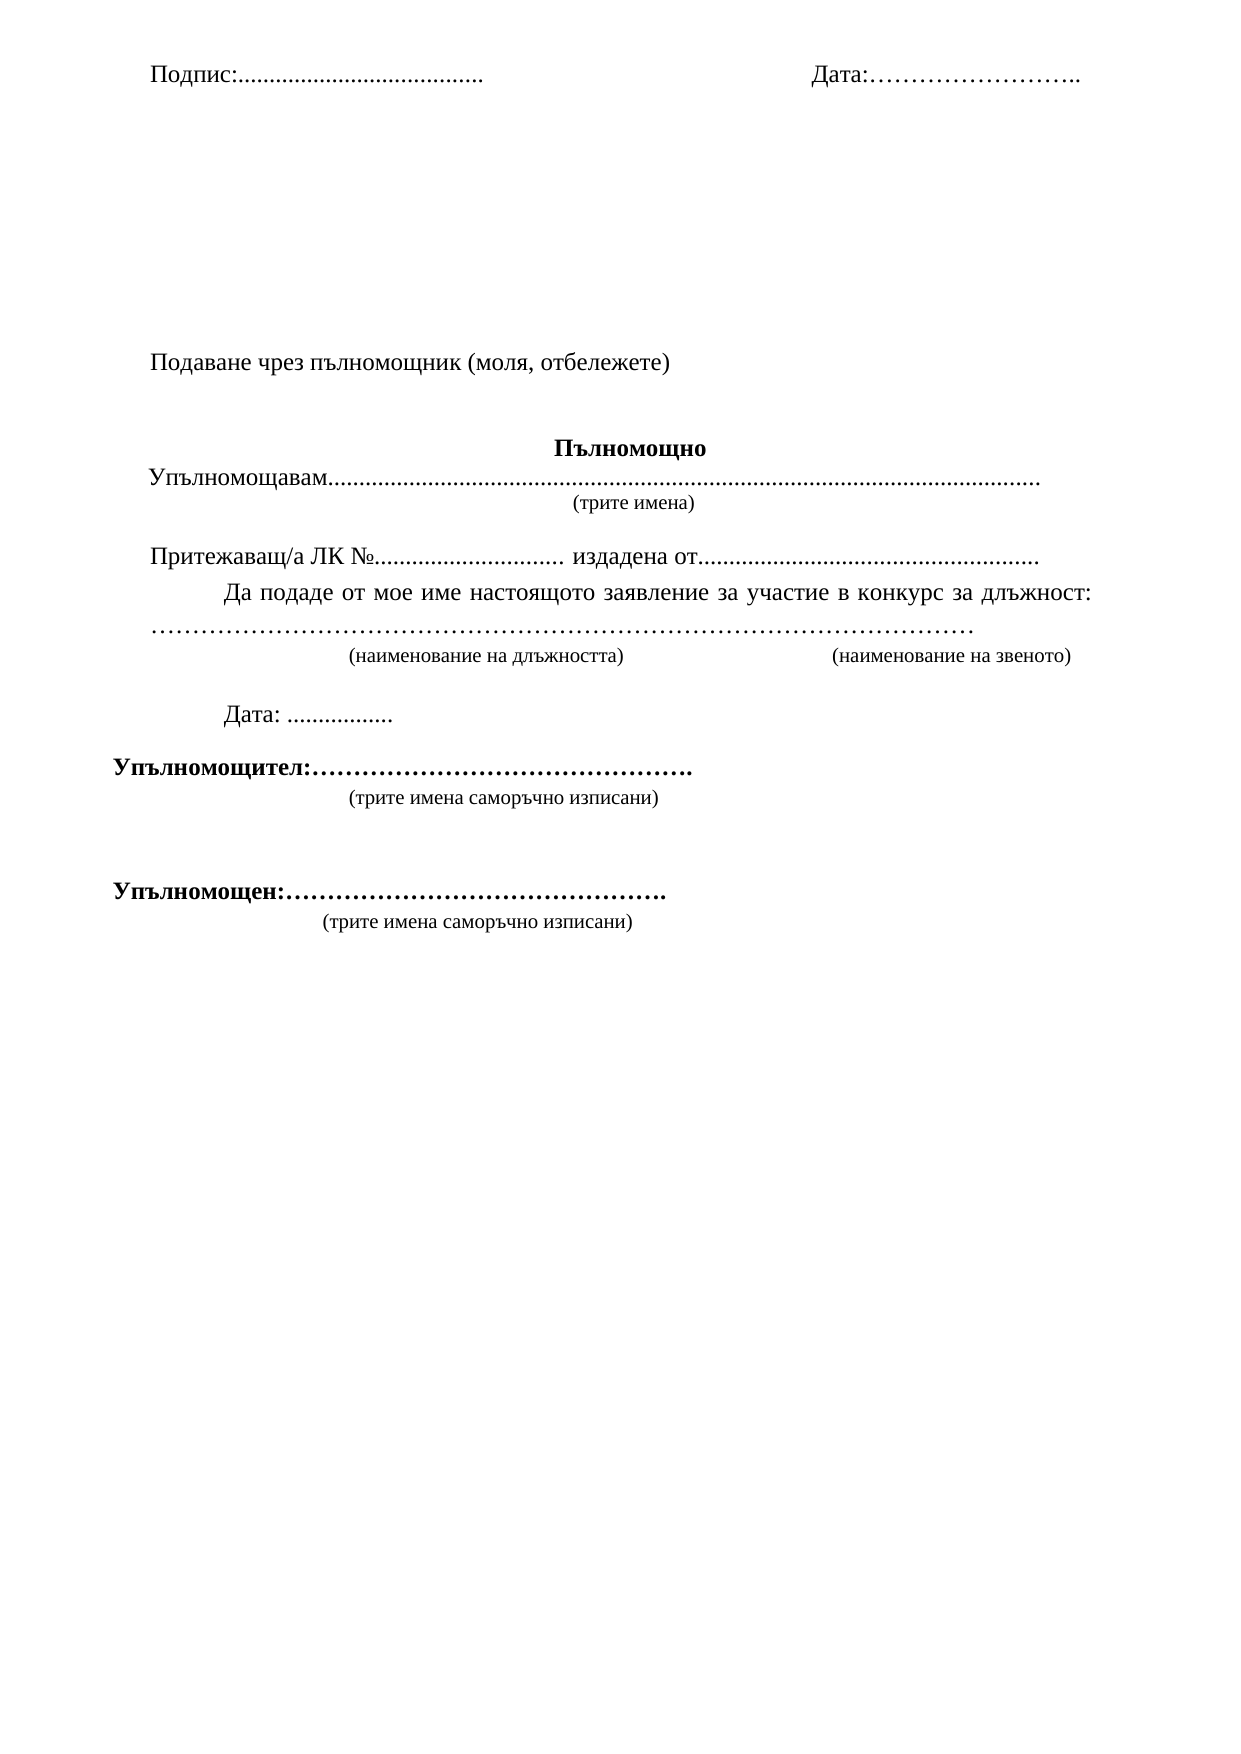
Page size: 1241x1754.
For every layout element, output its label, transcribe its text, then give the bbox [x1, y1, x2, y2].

text (трите имена саморъчно изписани) [150, 909, 1093, 933]
text (трите имена саморъчно изписани) [150, 784, 1093, 809]
text Подаване чрез пълномощник (моля, отбележете) [150, 347, 1093, 375]
subtitle Пълномощно [554, 433, 1093, 462]
text Притежаващ/а ЛК № издадена от [150, 514, 1093, 577]
subtitle Упълномощител:………………………………………. [112, 752, 1093, 780]
subtitle Упълномощен:………………………………………. [112, 876, 1093, 905]
text Дата: [150, 699, 1093, 727]
text (трите имена) [573, 490, 1093, 514]
text Упълномощавам [148, 462, 1093, 490]
subtitle Подпис: Дата:…………………….. [150, 59, 1093, 88]
text (наименование на длъжността) (наименование на звеното) [150, 643, 1093, 667]
text Да подаде от мое име настоящото заявление за участие в конкурс за длъжност:……………………………………………………………………………………… [150, 577, 1093, 639]
